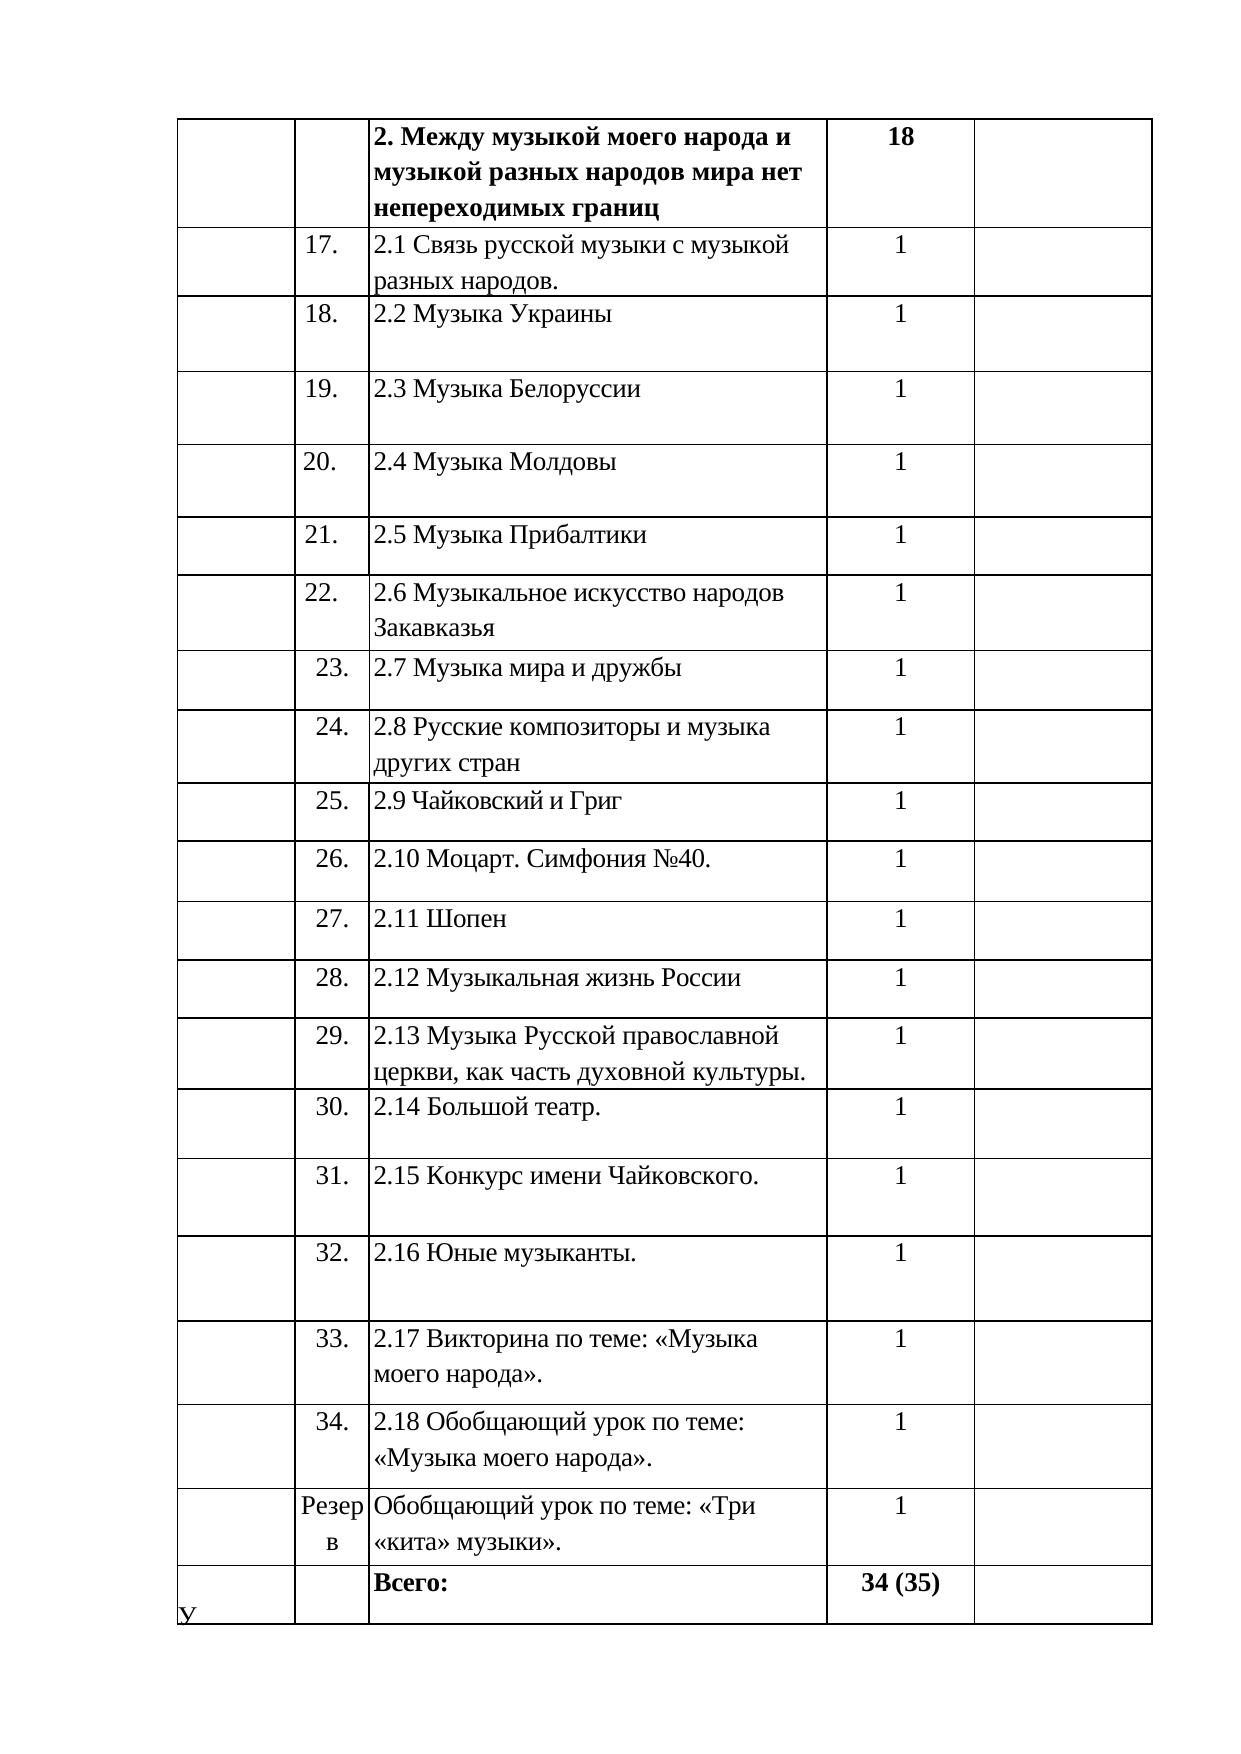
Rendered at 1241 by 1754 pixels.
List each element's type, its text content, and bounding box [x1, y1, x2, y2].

table_cell [178, 711, 294, 782]
table_cell 1 [828, 1090, 974, 1158]
table_cell [178, 784, 294, 840]
table_cell [975, 1237, 1151, 1320]
table_cell 2.18 Обобщающий урок по теме: «Музыка моего народа». [370, 1405, 826, 1488]
table_cell 2.6 Музыкальное искусство народов Закавказья [370, 576, 826, 650]
table_cell 2.3 Музыка Белоруссии [370, 372, 826, 444]
table_cell [975, 1566, 1151, 1623]
table_cell 2.11 Шопен [370, 902, 826, 959]
table_cell 1 [828, 784, 974, 840]
table_cell [975, 297, 1151, 371]
table_cell [178, 1566, 294, 1623]
table_cell [975, 445, 1151, 516]
table_cell [296, 1566, 368, 1623]
table_cell 1 [828, 1237, 974, 1320]
table_cell 1 [828, 372, 974, 444]
table_cell [178, 1405, 294, 1488]
table_cell [178, 445, 294, 516]
table_cell 2.4 Музыка Молдовы [370, 445, 826, 516]
table_cell [178, 1237, 294, 1320]
table_cell 2.8 Русские композиторы и музыка других стран [370, 711, 826, 782]
table_cell 2.17 Викторина по теме: «Музыка моего народа». [370, 1322, 826, 1403]
table_cell [975, 228, 1151, 295]
table_cell 1 [828, 576, 974, 650]
table_cell 1 [828, 902, 974, 959]
table_cell 25. [296, 784, 368, 840]
table_cell 2.14 Большой театр. [370, 1090, 826, 1158]
table_cell 1 [828, 1405, 974, 1488]
table_cell 18. [296, 297, 368, 371]
table_cell 1 [828, 445, 974, 516]
table_cell 2.7 Музыка мира и дружбы [370, 651, 826, 709]
table_cell 1 [828, 1019, 974, 1088]
table_cell [975, 711, 1151, 782]
table_cell 2.10 Моцарт. Симфония №40. [370, 842, 826, 901]
table_cell 2.16 Юные музыканты. [370, 1237, 826, 1320]
table_cell [975, 372, 1151, 444]
table_cell [178, 1090, 294, 1158]
table_cell [178, 1019, 294, 1088]
table_cell 1 [828, 711, 974, 782]
table_cell 1 [828, 961, 974, 1017]
table_cell 1 [828, 1159, 974, 1235]
table_cell [296, 120, 368, 227]
table_cell 2.5 Музыка Прибалтики [370, 518, 826, 574]
table_cell [975, 576, 1151, 650]
table_cell [975, 1489, 1151, 1565]
table_cell 24. [296, 711, 369, 782]
table_cell 34 (35) [828, 1566, 974, 1623]
table_cell Резерв [296, 1489, 368, 1565]
table_cell [178, 297, 294, 371]
table_cell 1 [828, 518, 974, 574]
table_cell 18 [828, 120, 974, 227]
table_cell 2.1 Связь русской музыки с музыкой разных народов. [370, 228, 826, 295]
table_cell 1 [828, 228, 974, 295]
table_cell 2.12 Музыкальная жизнь России [370, 961, 826, 1017]
table_cell [178, 120, 294, 227]
table_cell Всего: [370, 1566, 826, 1623]
table_cell 32. [296, 1237, 368, 1320]
table_cell [178, 1322, 294, 1403]
table_cell 1 [828, 1322, 974, 1403]
table_cell [178, 576, 294, 650]
table_cell 2.2 Музыка Украины [370, 297, 826, 371]
table_cell Обобщающий урок по теме: «Три «кита» музыки». [370, 1489, 826, 1565]
table_cell 28. [296, 961, 368, 1017]
table_cell 26. [296, 842, 368, 901]
table_cell [178, 842, 294, 901]
table_cell [975, 1159, 1151, 1235]
table_cell [975, 1019, 1151, 1088]
table_cell 27. [296, 902, 368, 959]
table_cell 23. [296, 651, 369, 709]
table_cell [178, 1489, 294, 1565]
table_cell [178, 1159, 294, 1235]
table_cell 1 [828, 651, 974, 709]
table_cell [178, 902, 294, 959]
table_cell 33. [296, 1322, 368, 1403]
table_cell [975, 1405, 1151, 1488]
table_cell 17. [296, 228, 368, 295]
table_cell 1 [828, 842, 974, 901]
table_cell [178, 651, 294, 709]
table_cell 34. [296, 1405, 368, 1488]
table_cell 30. [296, 1090, 368, 1158]
table_cell [975, 1322, 1151, 1403]
table_cell [975, 902, 1151, 959]
table_cell 2.9 Чайковский и Григ [370, 784, 826, 840]
table_cell 1 [828, 1489, 974, 1565]
table_cell 19. [296, 372, 368, 444]
table_cell [975, 518, 1151, 574]
table_cell [178, 518, 294, 574]
table_cell 22. [296, 576, 369, 650]
table_cell 20. [296, 445, 368, 516]
table_cell [975, 842, 1151, 901]
table_cell 1 [828, 297, 974, 371]
table_cell [178, 228, 294, 295]
table_cell 21. [296, 518, 368, 574]
table_cell 31. [296, 1159, 368, 1235]
table_cell [178, 372, 294, 444]
table_cell [975, 651, 1151, 709]
table_cell [975, 961, 1151, 1017]
table_cell [178, 961, 294, 1017]
table_cell [975, 120, 1151, 227]
table_cell [975, 784, 1151, 840]
table_cell 2.13 Музыка Русской православной церкви, как часть духовной культуры. [370, 1019, 826, 1088]
table_cell 2. Между музыкой моего народа и музыкой разных народов мира нет непереходимых границ [370, 120, 826, 227]
table_cell [975, 1090, 1151, 1158]
table_cell 2.15 Конкурс имени Чайковского. [370, 1159, 826, 1235]
table_cell 29. [296, 1019, 368, 1088]
